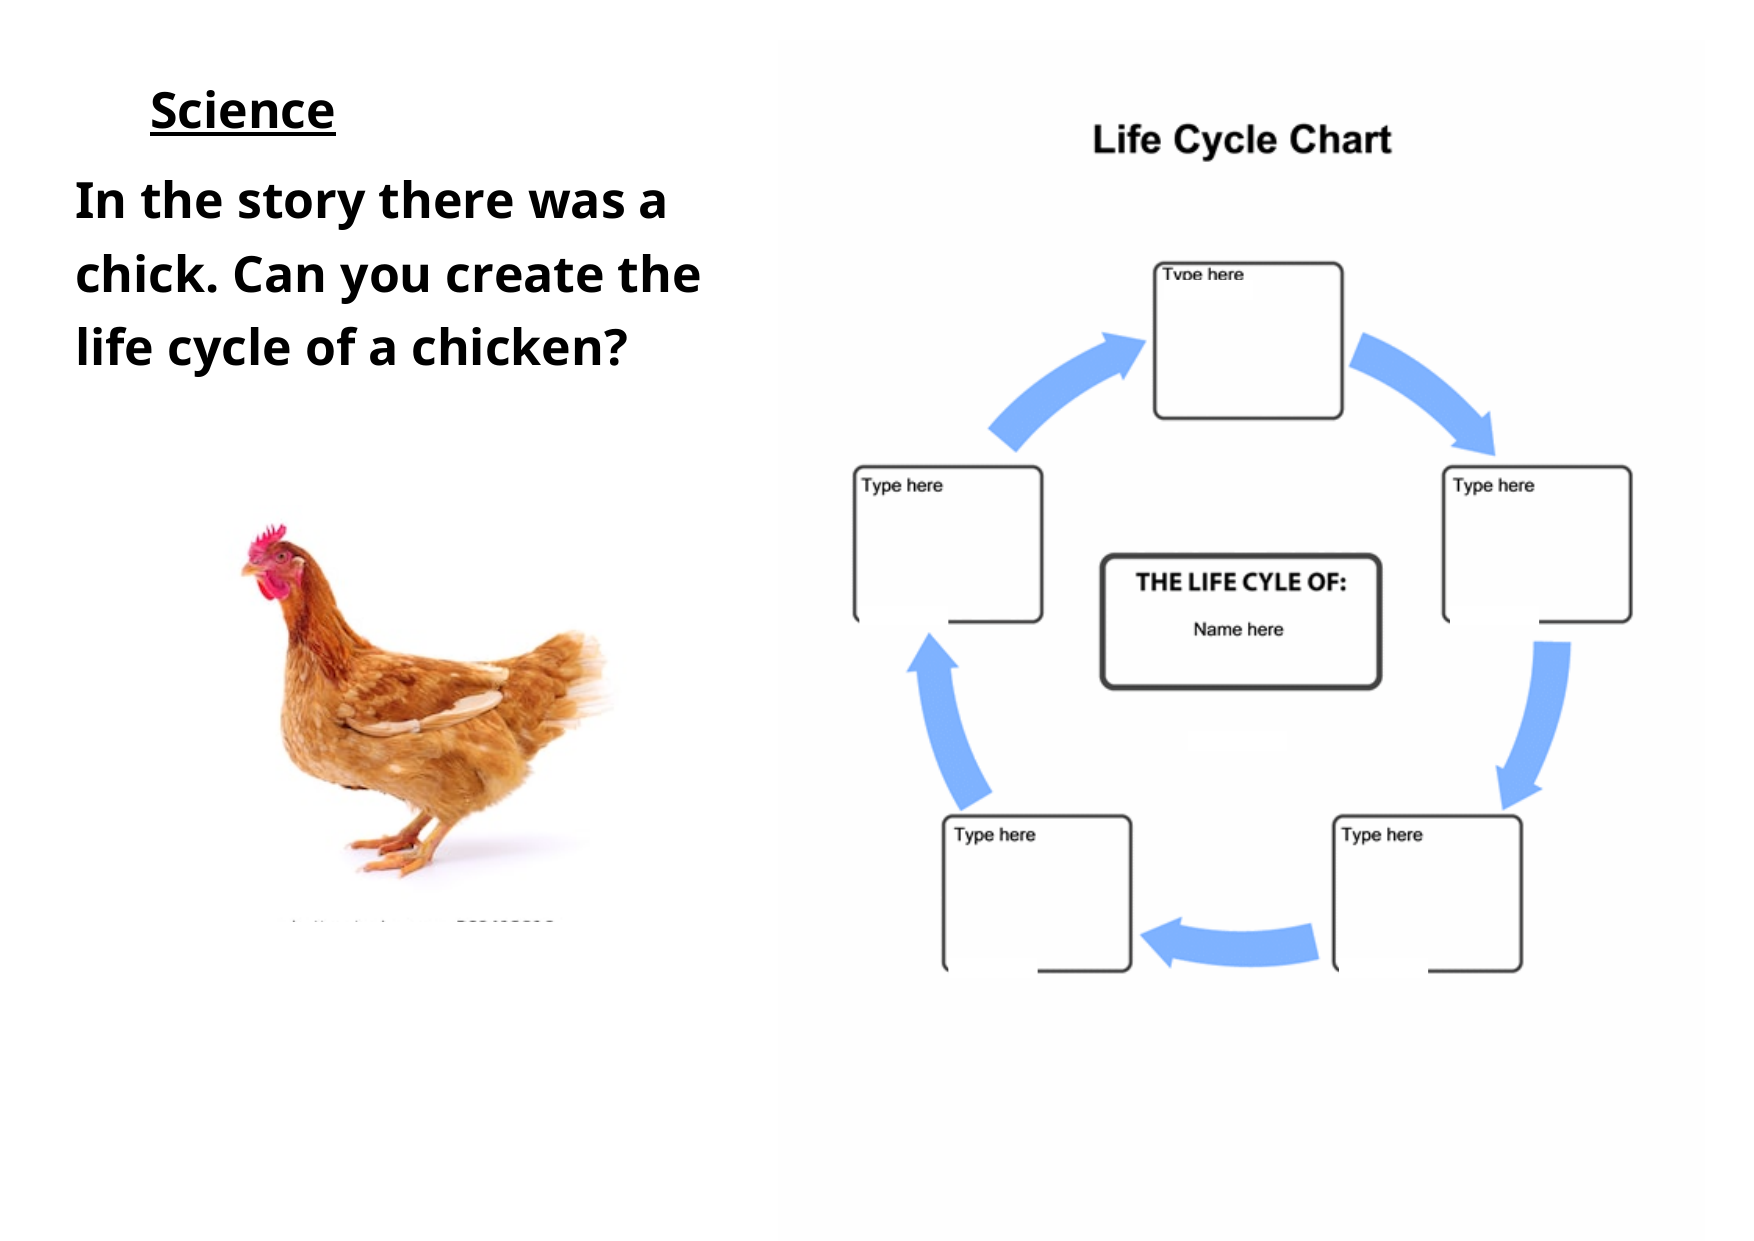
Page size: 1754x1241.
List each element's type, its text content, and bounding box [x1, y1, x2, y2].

picture [201, 505, 636, 943]
picture [778, 40, 1705, 1241]
text Science [75, 75, 778, 143]
text In the story there was a chick. Can you create the life cycle of a chicken? [75, 165, 778, 380]
